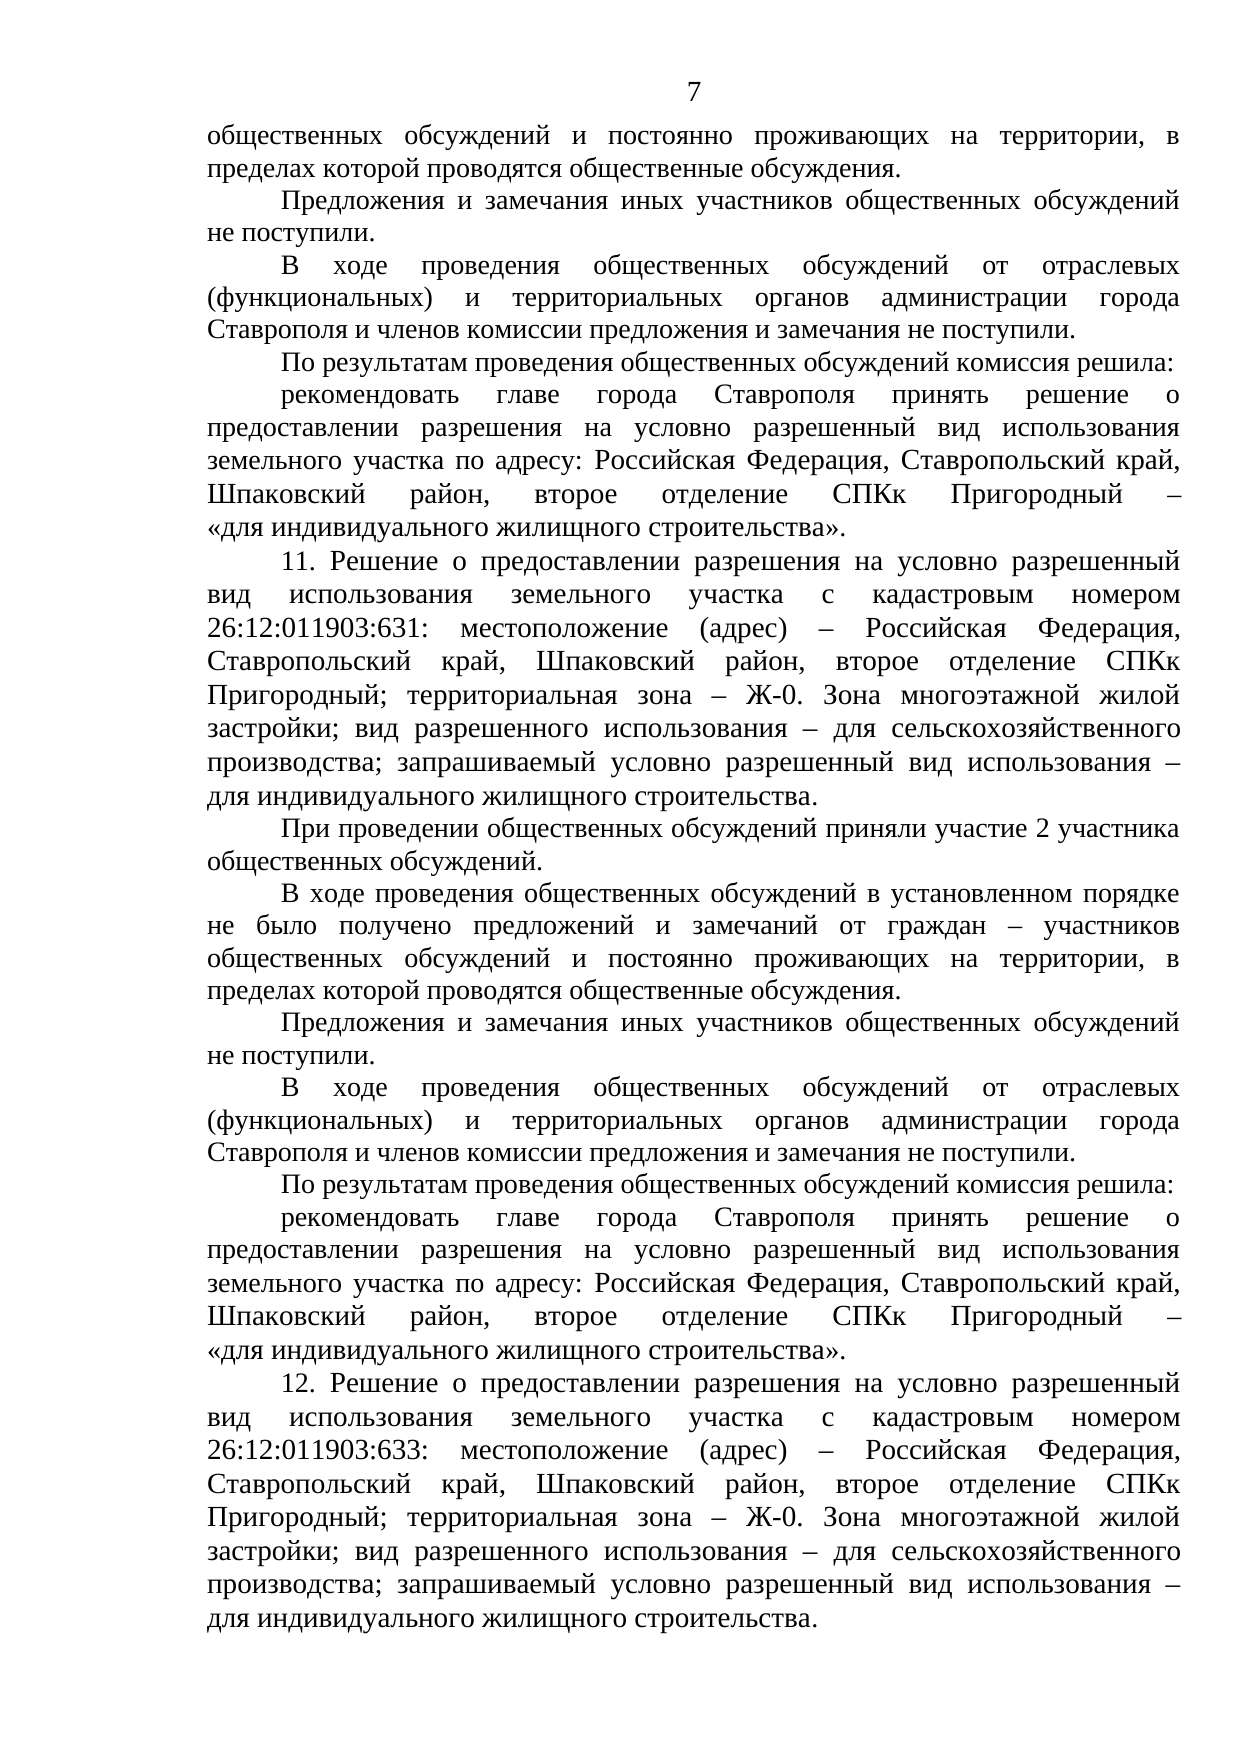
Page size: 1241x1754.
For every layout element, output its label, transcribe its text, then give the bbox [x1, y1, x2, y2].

list рекомендовать главе города Ставрополя принять решение о предоставлении разрешения на условно разрешенный вид использования земельного участка по адресу: Российская Федерация, Ставропольский край, Шпаковский район, второе отделение СПКк Пригородный – «для индивидуального жилищного строительства». [207, 1200, 1181, 1298]
list 12. Решение о предоставлении разрешения на условно разрешенный вид использования земельного участка с кадастровым номером 26:12:011903:633: местоположение (адрес) – Российская Федерация, Ставропольский край, Шпаковский район, второе отделение СПКк Пригородный; территориальная зона – Ж-0. Зона многоэтажной жилой застройки; вид разрешенного использования – для сельскохозяйственного производства; запрашиваемый условно разрешенный вид использования – для индивидуального жилищного строительства. [207, 1365, 1181, 1466]
list По результатам проведения общественных обсуждений комиссия решила: [207, 1167, 1181, 1200]
list В ходе проведения общественных обсуждений от отраслевых (функциональных) и территориальных органов администрации города Ставрополя и членов комиссии предложения и замечания не поступили. [207, 248, 1181, 345]
list 11. Решение о предоставлении разрешения на условно разрешенный вид использования земельного участка с кадастровым номером 26:12:011903:631: местоположение (адрес) – Российская Федерация, Ставропольский край, Шпаковский район, второе отделение СПКк Пригородный; территориальная зона – Ж-0. Зона многоэтажной жилой застройки; вид разрешенного использования – для сельскохозяйственного производства; запрашиваемый условно разрешенный вид использования – для индивидуального жилищного строительства. [207, 677, 1181, 811]
list 11. Решение о предоставлении разрешения на условно разрешенный вид использования земельного участка с кадастровым номером 26:12:011903:631: местоположение (адрес) – Российская Федерация, Ставропольский край, Шпаковский район, второе отделение СПКк Пригородный; территориальная зона – Ж-0. Зона многоэтажной жилой застройки; вид разрешенного использования – для сельскохозяйственного производства; запрашиваемый условно разрешенный вид использования – для индивидуального жилищного строительства. [207, 543, 1181, 644]
list 12. Решение о предоставлении разрешения на условно разрешенный вид использования земельного участка с кадастровым номером 26:12:011903:633: местоположение (адрес) – Российская Федерация, Ставропольский край, Шпаковский район, второе отделение СПКк Пригородный; территориальная зона – Ж-0. Зона многоэтажной жилой застройки; вид разрешенного использования – для сельскохозяйственного производства; запрашиваемый условно разрешенный вид использования – для индивидуального жилищного строительства. [207, 1499, 1181, 1634]
list В ходе проведения общественных обсуждений от отраслевых (функциональных) и территориальных органов администрации города Ставрополя и членов комиссии предложения и замечания не поступили. [207, 1070, 1181, 1167]
list По результатам проведения общественных обсуждений комиссия решила: [207, 345, 1181, 377]
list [207, 118, 1181, 183]
list рекомендовать главе города Ставрополя принять решение о предоставлении разрешения на условно разрешенный вид использования земельного участка по адресу: Российская Федерация, Ставропольский край, Шпаковский район, второе отделение СПКк Пригородный – «для индивидуального жилищного строительства». [207, 377, 1181, 476]
list рекомендовать главе города Ставрополя принять решение о предоставлении разрешения на условно разрешенный вид использования земельного участка по адресу: Российская Федерация, Ставропольский край, Шпаковский район, второе отделение СПКк Пригородный – «для индивидуального жилищного строительства». [207, 1298, 1181, 1365]
list При проведении общественных обсуждений приняли участие 2 участника общественных обсуждений. [207, 811, 1181, 876]
list Предложения и замечания иных участников общественных обсуждений не поступили. [207, 183, 1181, 248]
list рекомендовать главе города Ставрополя принять решение о предоставлении разрешения на условно разрешенный вид использования земельного участка по адресу: Российская Федерация, Ставропольский край, Шпаковский район, второе отделение СПКк Пригородный – «для индивидуального жилищного строительства». [207, 476, 1181, 543]
list Предложения и замечания иных участников общественных обсуждений не поступили. [207, 1006, 1181, 1070]
